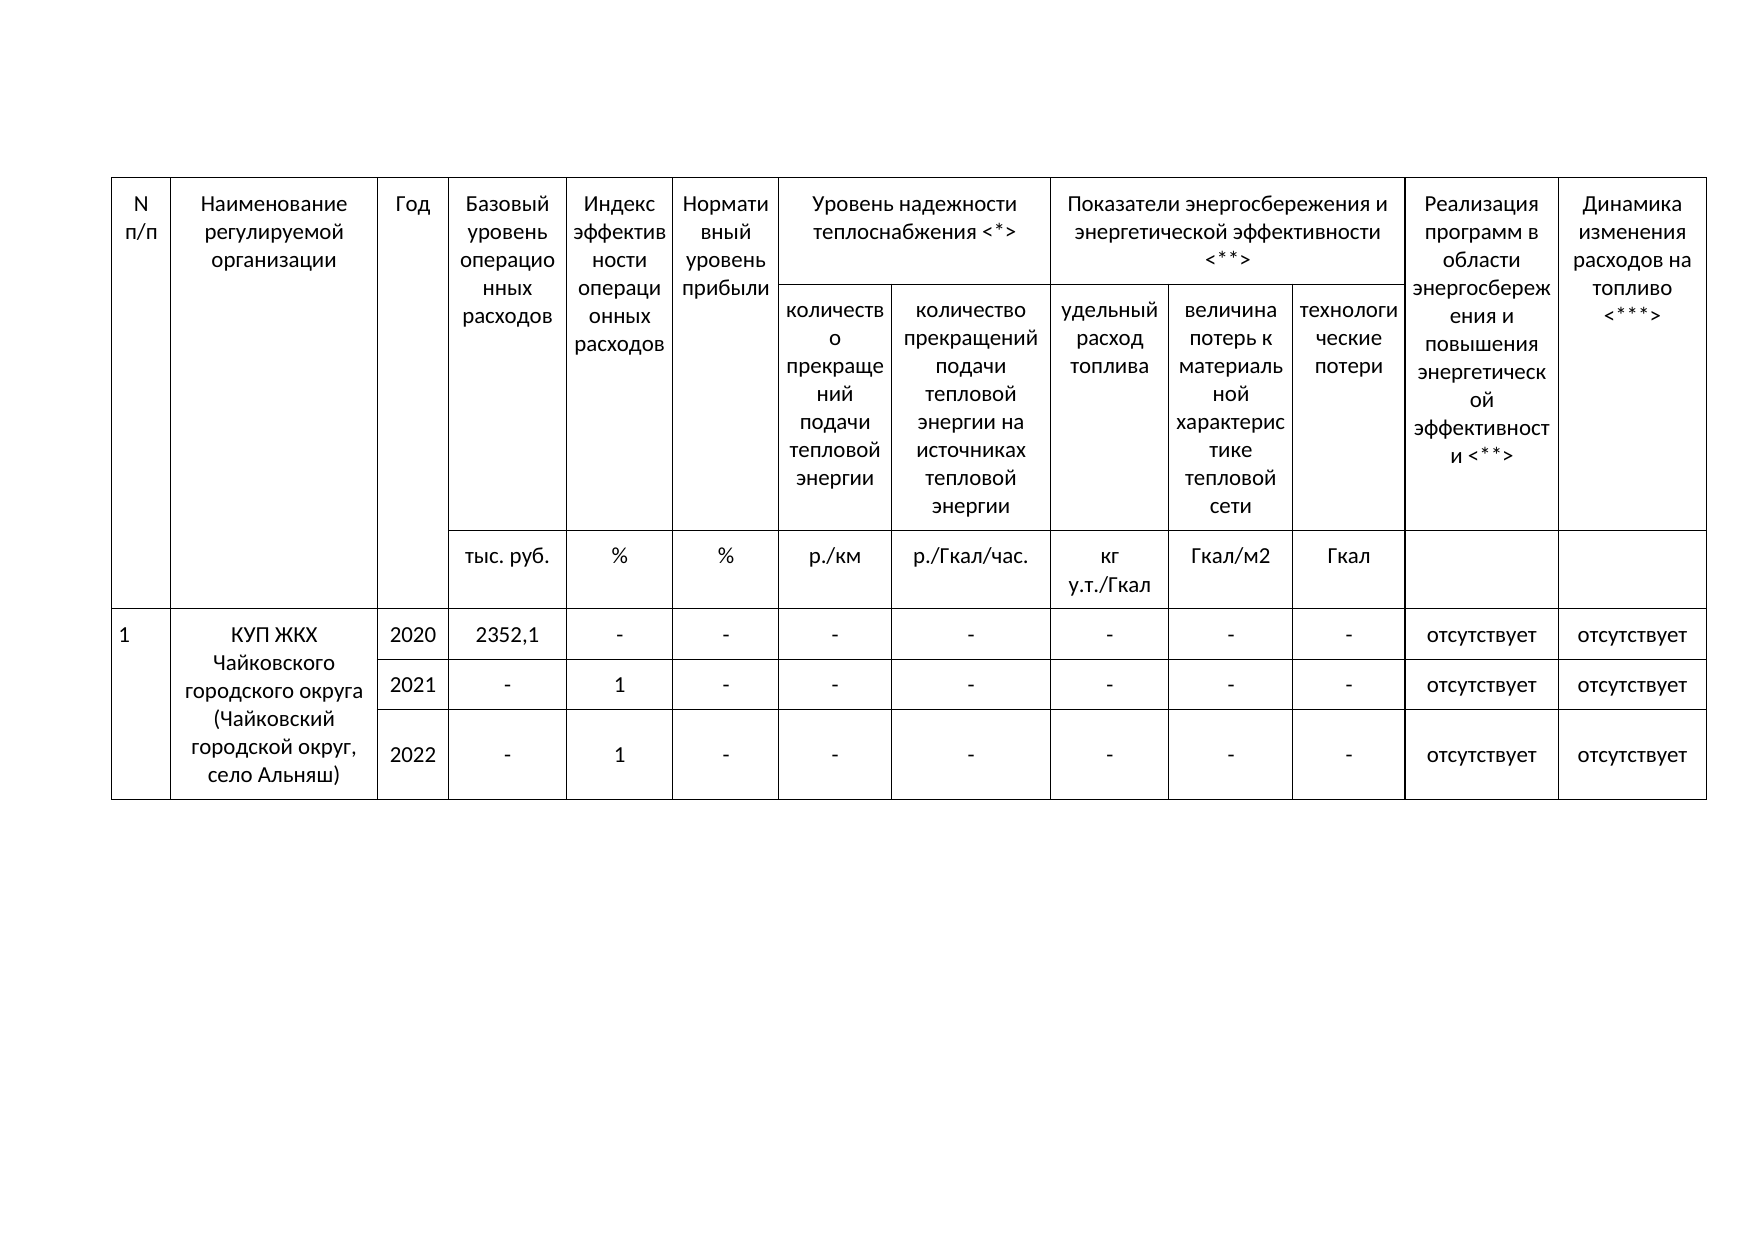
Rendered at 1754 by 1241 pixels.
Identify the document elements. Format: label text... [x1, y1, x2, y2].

table_cell отсутствует [1406, 660, 1558, 709]
table_header Нормативный уровень прибыли [673, 178, 778, 530]
table_cell - [892, 609, 1050, 659]
table_cell количество прекращений подачи тепловой энергии на источниках тепловой энергии [892, 285, 1050, 530]
table_cell - [449, 710, 566, 799]
table_cell - [673, 660, 778, 709]
table_header Показатели энергосбережения и энергетической эффективности <**> [1051, 178, 1404, 283]
table_header Реализация программ в области энергосбережения и повышения энергетической эффективности <**> [1406, 178, 1558, 530]
table_cell - [1293, 609, 1404, 659]
table_header Индекс эффективности операционных расходов [567, 178, 672, 530]
table_cell Гкал [1293, 531, 1404, 608]
table_cell р./Гкал/час. [892, 531, 1050, 608]
table_header N п/п [112, 178, 170, 608]
table_cell количество прекращений подачи тепловой энергии [779, 285, 891, 530]
table_cell - [449, 660, 566, 709]
table_header Динамика изменения расходов на топливо <***> [1559, 178, 1706, 530]
table_cell р./км [779, 531, 891, 608]
table_cell - [779, 609, 891, 659]
table_cell отсутствует [1406, 609, 1558, 659]
table_cell тыс. руб. [449, 531, 566, 608]
table_cell % [567, 531, 672, 608]
table_cell - [892, 710, 1050, 799]
table_cell 2022 [378, 710, 448, 799]
table_cell - [1169, 660, 1292, 709]
table_cell технологические потери [1293, 285, 1404, 530]
table_cell КУП ЖКХ Чайковского городского округа (Чайковский городской округ, село Альняш) [171, 609, 377, 799]
table_cell 2021 [378, 660, 448, 709]
table_header Уровень надежности теплоснабжения <*> [779, 178, 1050, 283]
table_cell Гкал/м2 [1169, 531, 1292, 608]
table_cell [1406, 531, 1558, 608]
table_cell отсутствует [1559, 660, 1706, 709]
table_cell отсутствует [1406, 710, 1558, 799]
table_cell - [779, 710, 891, 799]
table_cell кг у.т./Гкал [1051, 531, 1168, 608]
table_cell % [673, 531, 778, 608]
table_cell величина потерь к материальной характеристике тепловой сети [1169, 285, 1292, 530]
table_cell - [673, 710, 778, 799]
table_cell - [779, 660, 891, 709]
table_cell удельный расход топлива [1051, 285, 1168, 530]
table_cell - [1051, 609, 1168, 659]
table_cell - [1293, 710, 1404, 799]
table_cell 2352,1 [449, 609, 566, 659]
table_cell [1559, 531, 1706, 608]
table_cell отсутствует [1559, 710, 1706, 799]
table_cell 1 [567, 660, 672, 709]
table_cell - [673, 609, 778, 659]
table_cell - [892, 660, 1050, 709]
table_cell - [1051, 660, 1168, 709]
table_header Наименование регулируемой организации [171, 178, 377, 608]
table_header Базовый уровень операционных расходов [449, 178, 566, 530]
table_header Год [378, 178, 448, 608]
table_cell - [1051, 710, 1168, 799]
table_cell 1 [567, 710, 672, 799]
table_cell - [1169, 710, 1292, 799]
table_cell 2020 [378, 609, 448, 659]
table_cell - [567, 609, 672, 659]
table_cell - [1169, 609, 1292, 659]
table_cell 1 [112, 609, 170, 799]
table_cell - [1293, 660, 1404, 709]
table_cell отсутствует [1559, 609, 1706, 659]
